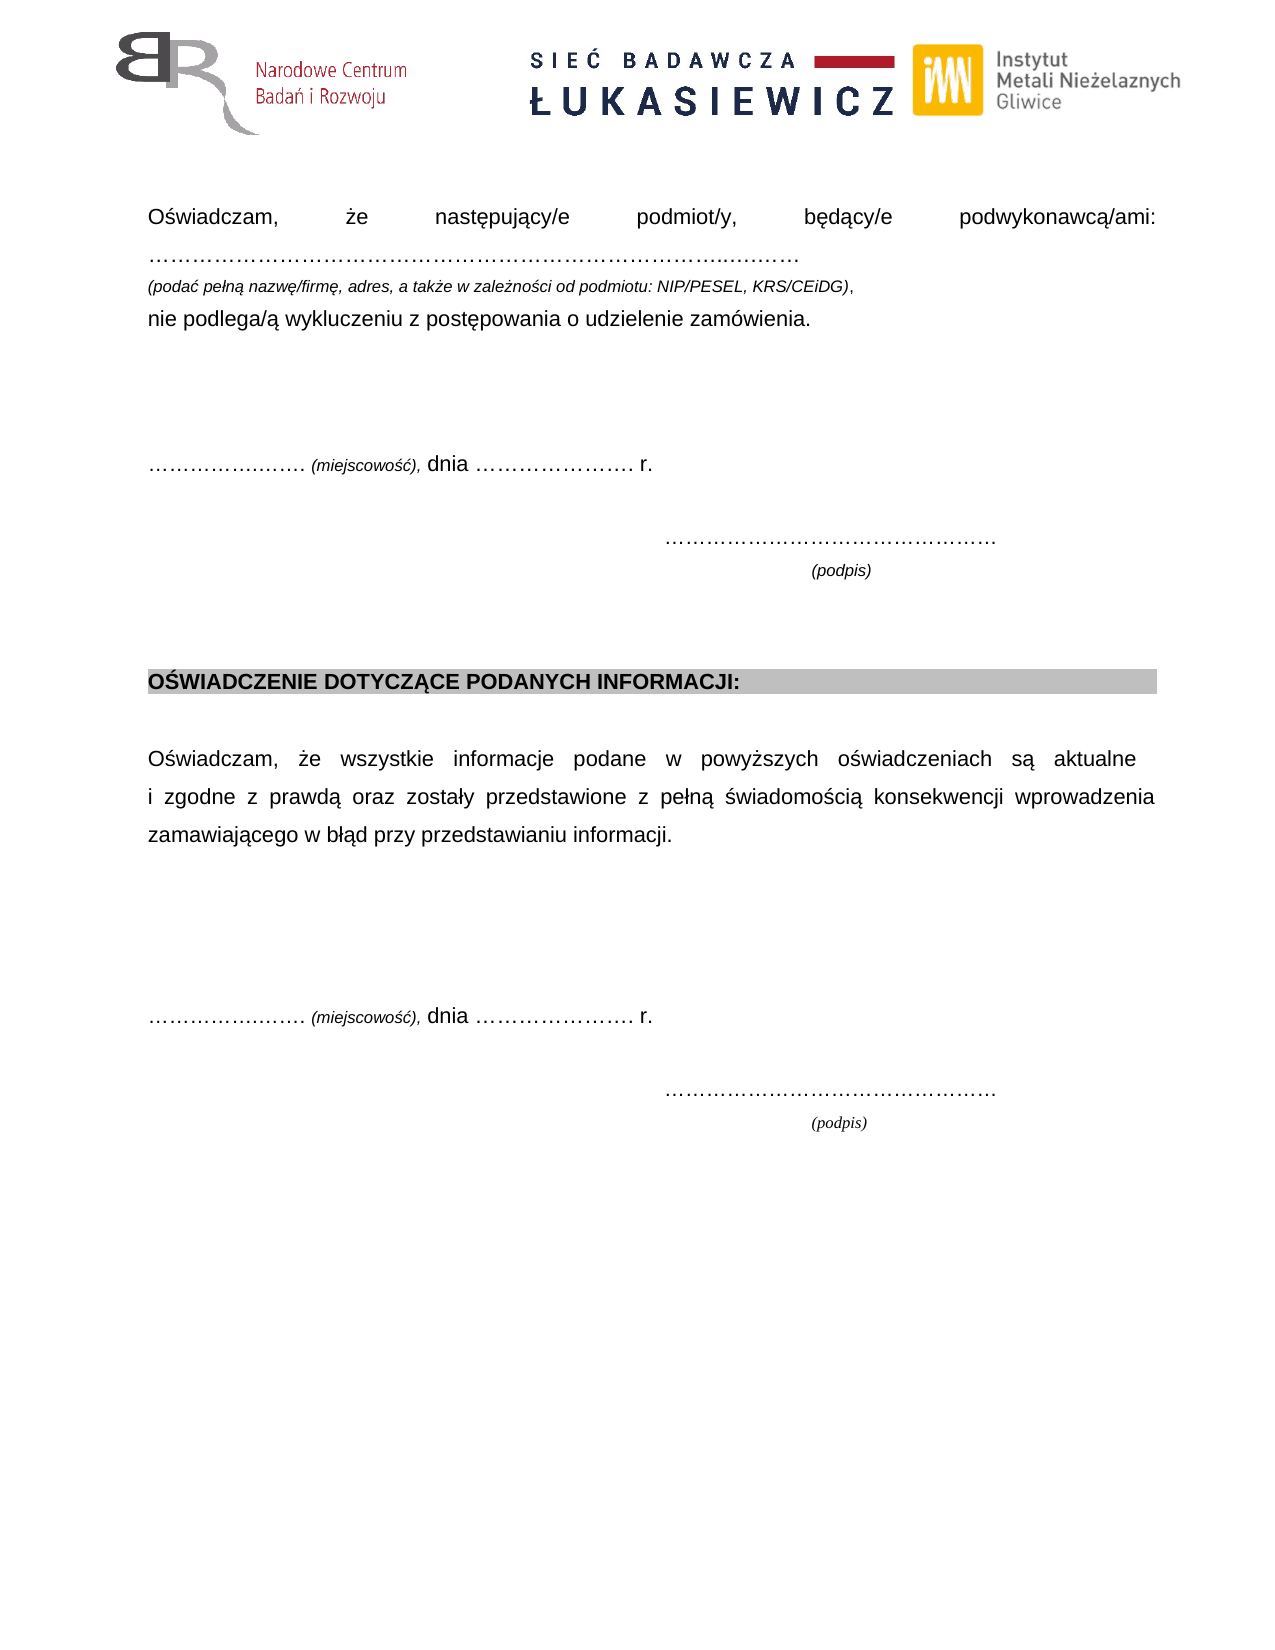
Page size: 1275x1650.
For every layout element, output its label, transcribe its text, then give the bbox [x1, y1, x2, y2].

picture [911, 44, 1213, 117]
text nie podlega/ą wykluczeniu z postępowania o udzielenie zamówienia. [148, 306, 1157, 331]
text …………….……. (miejscowość), dnia …………………. r. [148, 451, 1157, 476]
text ………………………………………… [148, 525, 1157, 549]
text (podpis) [738, 561, 1157, 580]
text Oświadczam, że następujący/e podmiot/y, będący/e podwykonawcą/ami: ……………………………………………………………………..….…… (podać pełną nazwę/firmę, adres, a także w zależności od podmiotu: NIP/PESEL, KRS/CEiDG), [148, 204, 1157, 296]
text Oświadczam, że wszystkie informacje podane w powyższych oświadczeniach są aktualne i zgodne z prawdą oraz zostały przedstawione z pełną świadomością konsekwencji wprowadzenia zamawiającego w błąd przy przedstawianiu informacji. [148, 746, 1157, 847]
picture [527, 46, 897, 117]
text …………….……. (miejscowość), dnia …………………. r. [148, 1003, 1157, 1028]
text ………………………………………… [148, 1077, 1157, 1101]
text OŚWIADCZENIE DOTYCZĄCE PODANYCH INFORMACJI: [148, 669, 1157, 694]
picture [116, 32, 406, 135]
text (podpis) [738, 1113, 1157, 1132]
